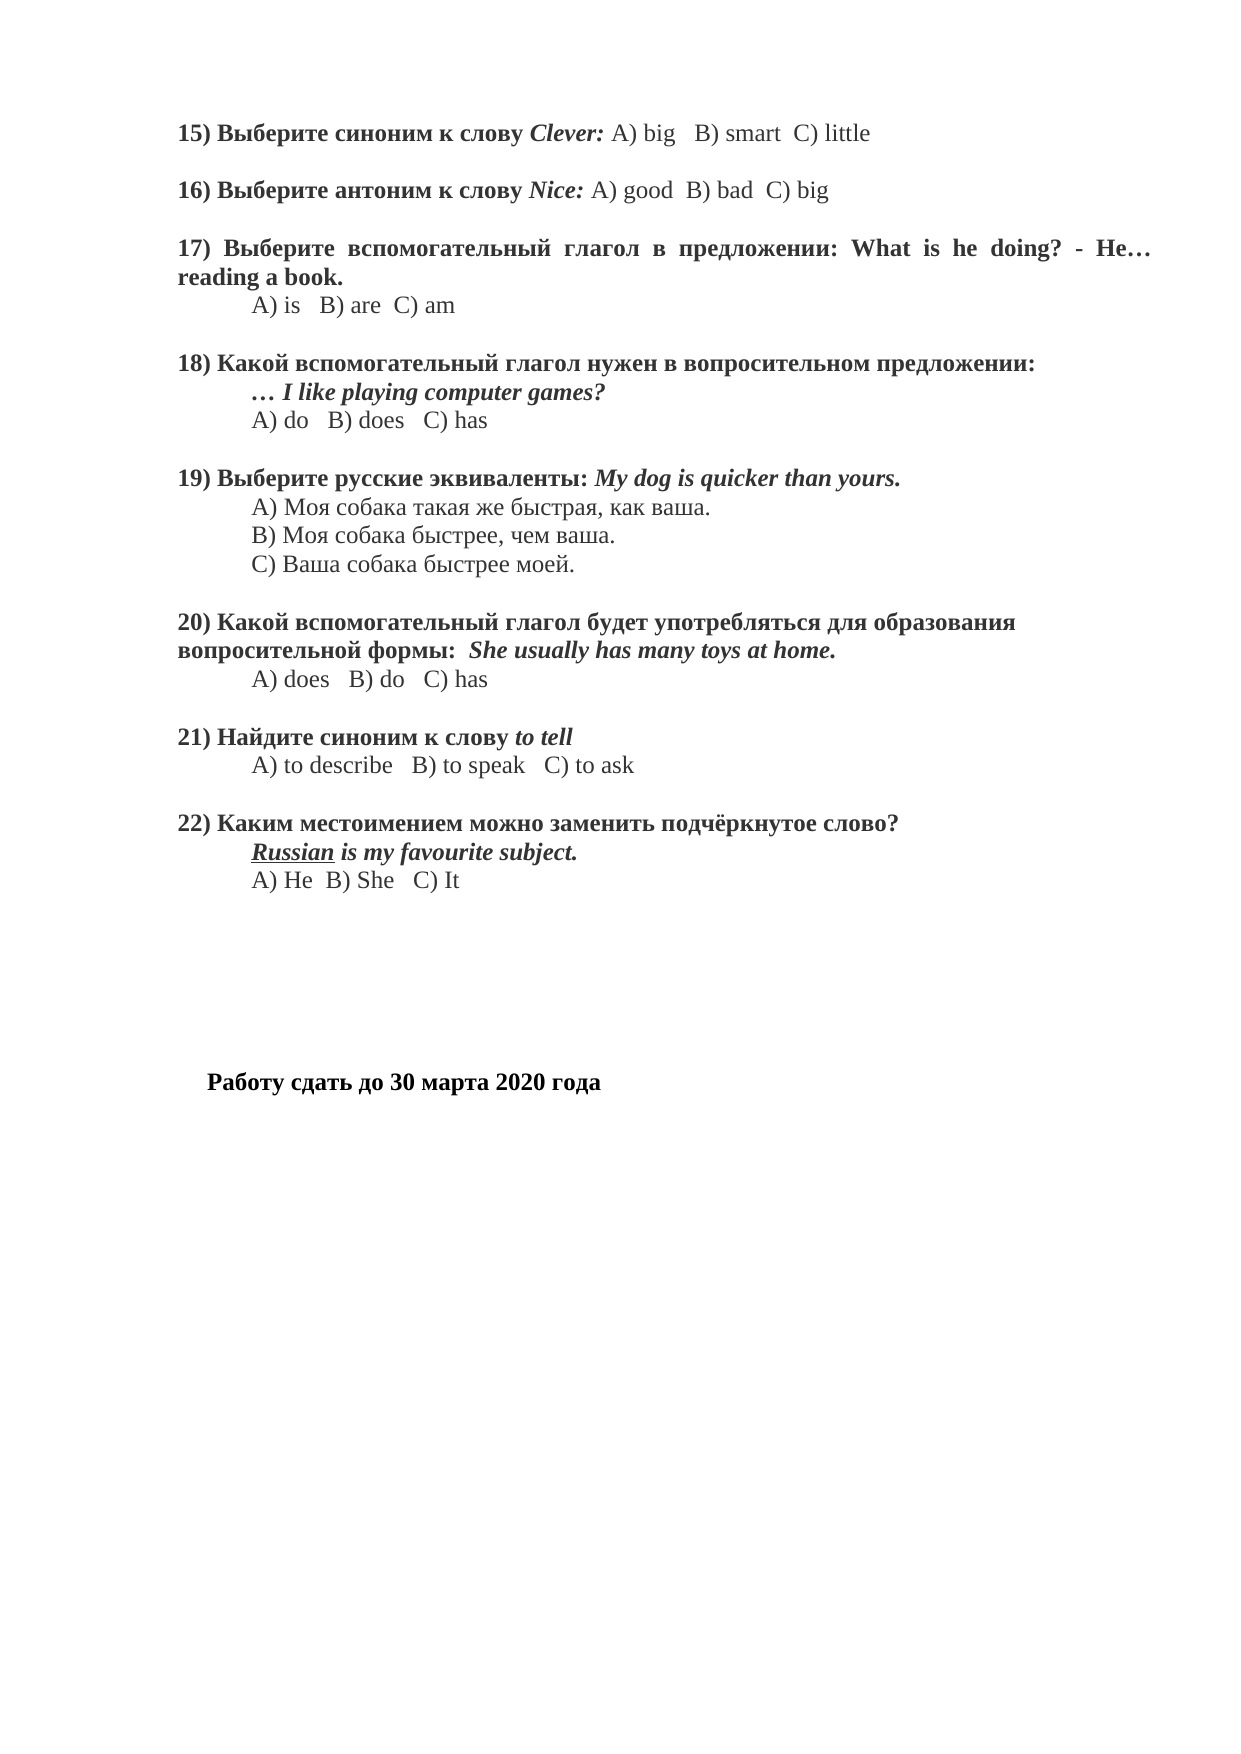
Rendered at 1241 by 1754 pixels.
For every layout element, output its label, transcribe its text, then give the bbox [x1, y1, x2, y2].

text B) Моя собака быстрее, чем ваша. [177, 521, 1152, 549]
text 19) Выберите русские эквиваленты: My dog is quicker than yours. [177, 463, 1152, 492]
text Russian is my favourite subject. [177, 837, 1152, 866]
text 16) Выберите антоним к слову Nice: A) good B) bad C) big [177, 176, 1152, 204]
text 18) Какой вспомогательный глагол нужен в вопросительном предложении: [177, 348, 1152, 377]
text 20) Какой вспомогательный глагол будет употребляться для образования вопросительной формы: She usually has many toys at home. [177, 607, 1152, 664]
text A) do B) does C) has [177, 406, 1152, 434]
text А) does B) do С) has [177, 664, 1152, 693]
text A) Моя собака такая же быстрая, как ваша. [177, 492, 1152, 521]
text A) is B) are C) am [177, 291, 1152, 319]
text 17) Выберите вспомогательный глагол в предложении: What is he doing? - He… reading a book. [177, 233, 1152, 291]
text C) Ваша собака быстрее моей. [177, 549, 1152, 578]
text 22) Каким местоимением можно заменить подчёркнутое слово? [177, 808, 1152, 837]
text 15) Выберите синоним к слову Clever: A) big B) smart C) little [177, 118, 1152, 147]
text А) to describe B) to speak С) to ask [177, 751, 1152, 779]
text Работу сдать до 30 марта 2020 года [177, 1067, 1152, 1096]
text А) He B) She С) It [177, 866, 1152, 894]
text … I like playing computer games? [177, 377, 1152, 406]
text 21) Найдите синоним к слову to tell [177, 722, 1152, 751]
